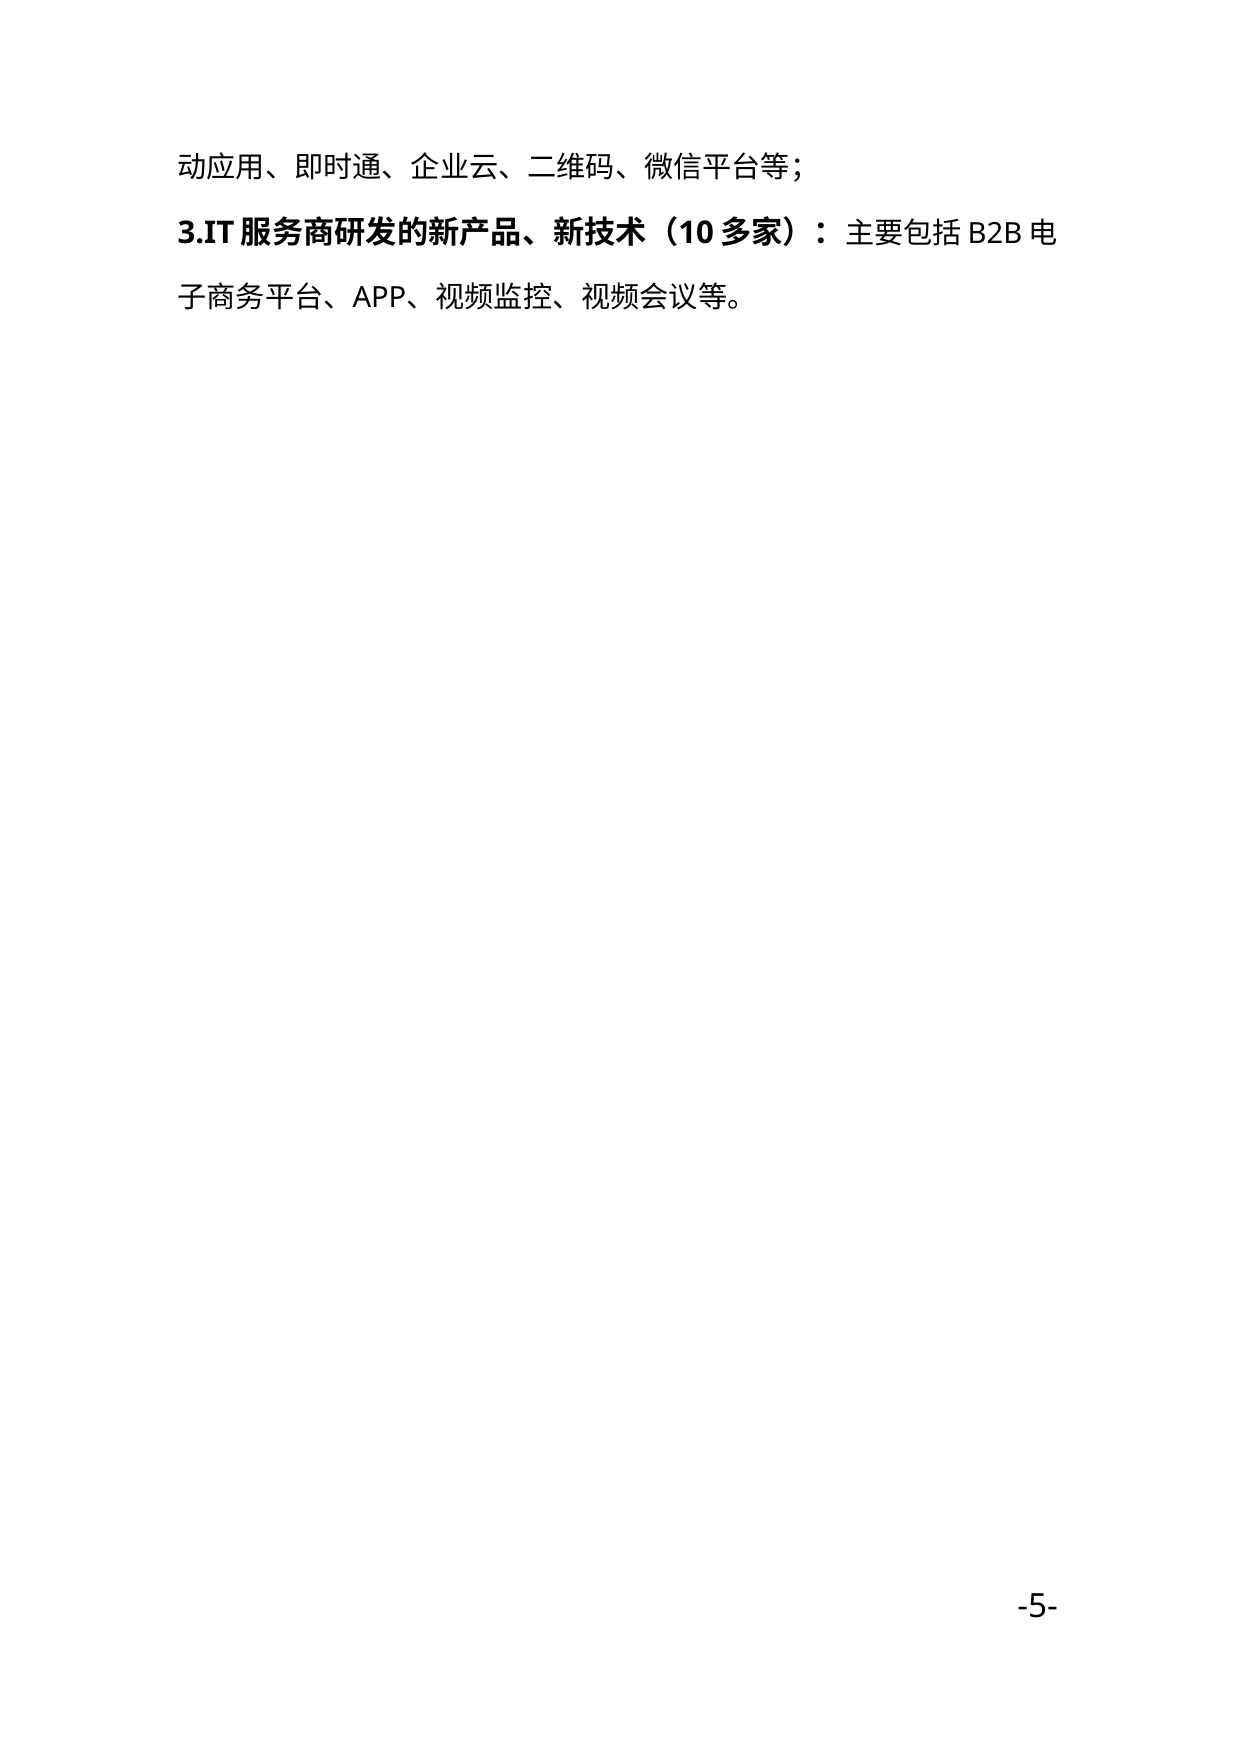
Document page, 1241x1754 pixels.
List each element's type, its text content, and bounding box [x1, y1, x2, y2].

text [177, 132, 1063, 197]
text 3.IT服务商研发的新产品、新技术（10多家）：主要包括B2B电子商务平台、APP、视频监控、视频会议等。 [177, 197, 1063, 327]
